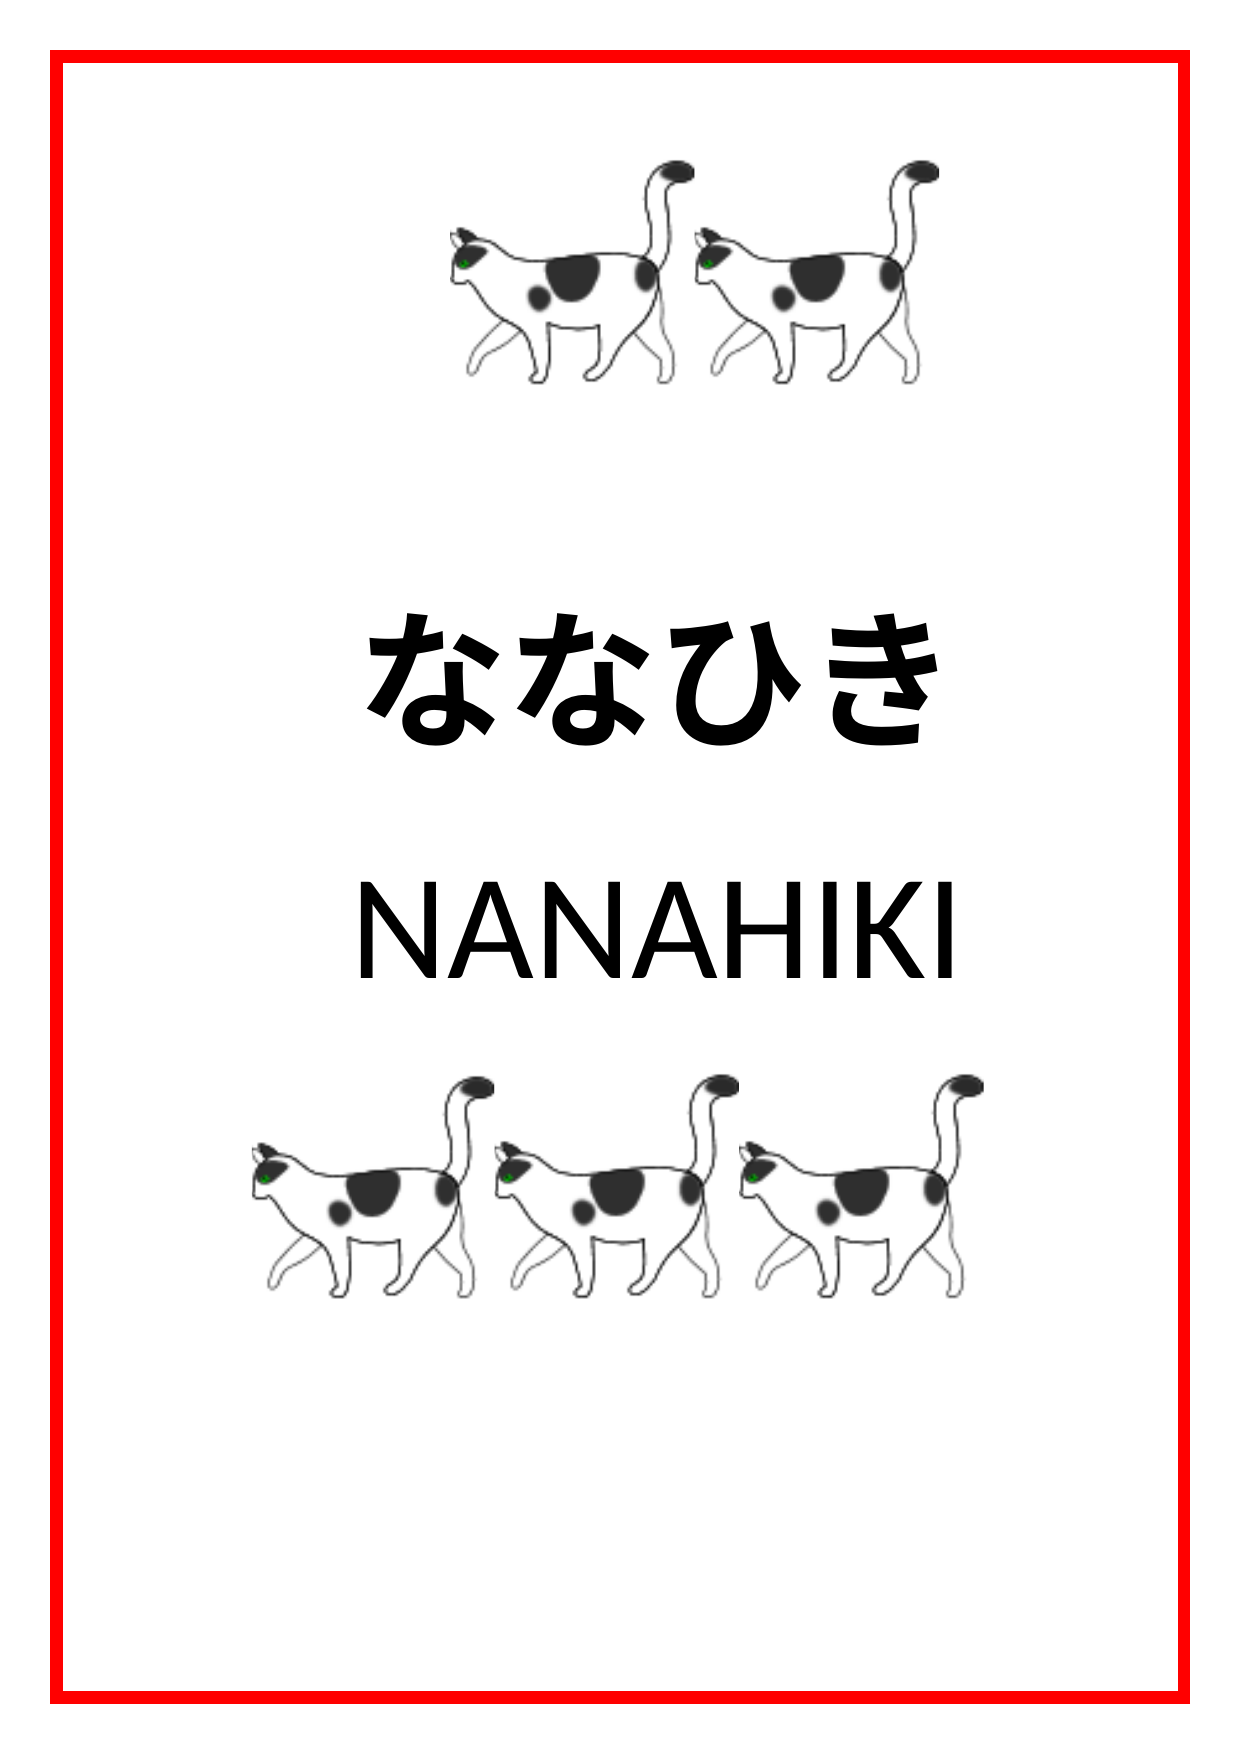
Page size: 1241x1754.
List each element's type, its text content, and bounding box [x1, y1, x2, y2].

text NANAHIKI [150, 833, 1090, 1016]
picture [251, 1063, 984, 1311]
picture [450, 150, 940, 397]
text ななひき [150, 562, 1090, 779]
